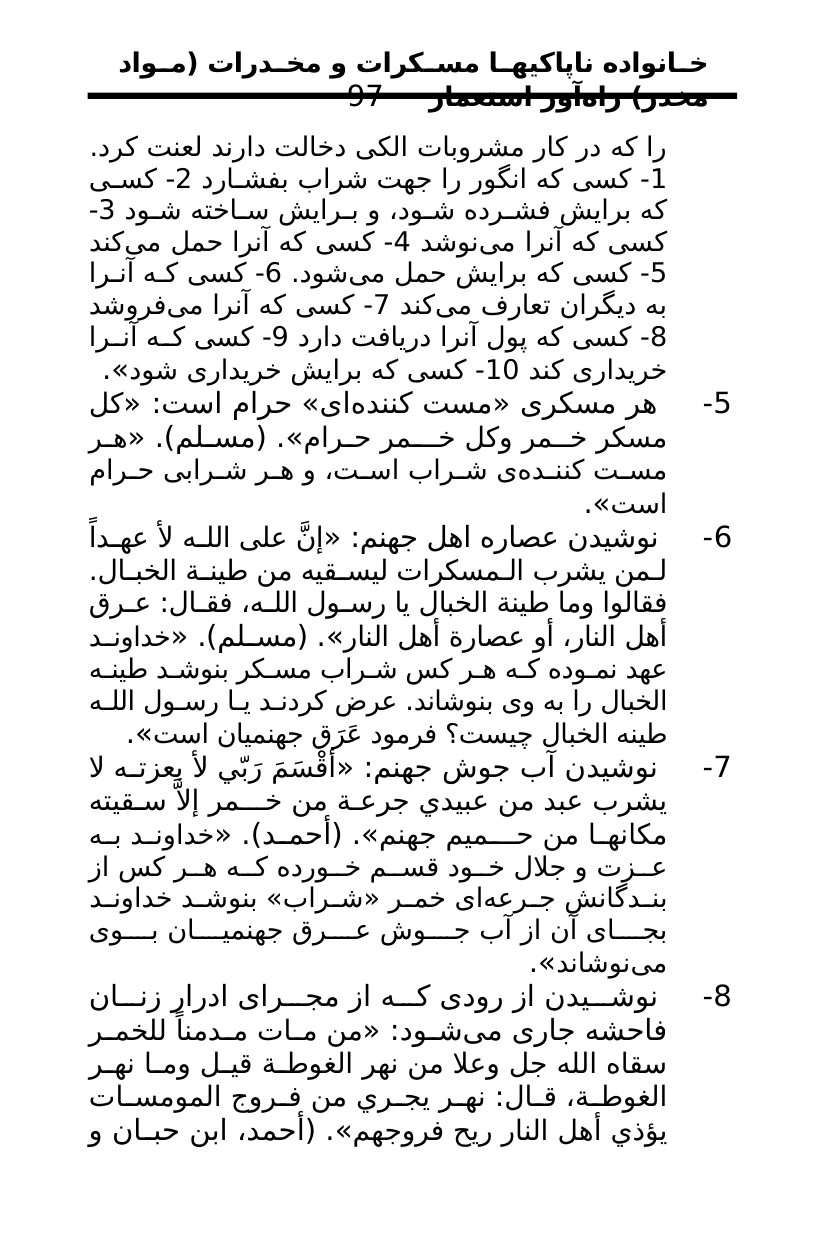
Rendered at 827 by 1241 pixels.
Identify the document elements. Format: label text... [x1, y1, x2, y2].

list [89, 979, 703, 1147]
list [89, 132, 703, 386]
list نوشیدن عصاره اهل جهنم: «إنَّ على الله ﻷ عهداً لـمن یشرب الـمسكرات لیسقیه من طینة الخبال. فقالوا وما طینة الخبال یا رسول الله، فقال: عرق أهل النار، أو عصارة أهل النار». (مسلم). «خداوند عهد نموده که هر کس شراب مسکر بنوشد طینه الخبال را به وی بنوشاند. عرض کردند یا رسول الله طینه الخبال چیست؟ فرمود عَرَق جهنمیان است». [89, 520, 703, 750]
list هر مسکری «مست کننده‌ای» حرام است: «كل مسكر خــمر وكل خــمر حرام». (مسلم). «هر مست کننده‌ی شراب است، و هر شرابی حرام است». [89, 386, 703, 520]
list نوشیدن آب جوش جهنم: «أقْسَمَ رَبّي ﻷ بعزته لا یشرب عبد من عبیدي جرعة من خــمر إلاَّ سقیته مكانها من حــمیم جهنم». (أحمد). «خداوند به عزت و جلال خود قسم خورده که هر کس از بندگانش جرعه‌ای خمر «شراب» بنوشد خداوند بجای آن از آب جوش عرق جهنمیان بوی می‌نوشاند». [89, 750, 703, 979]
